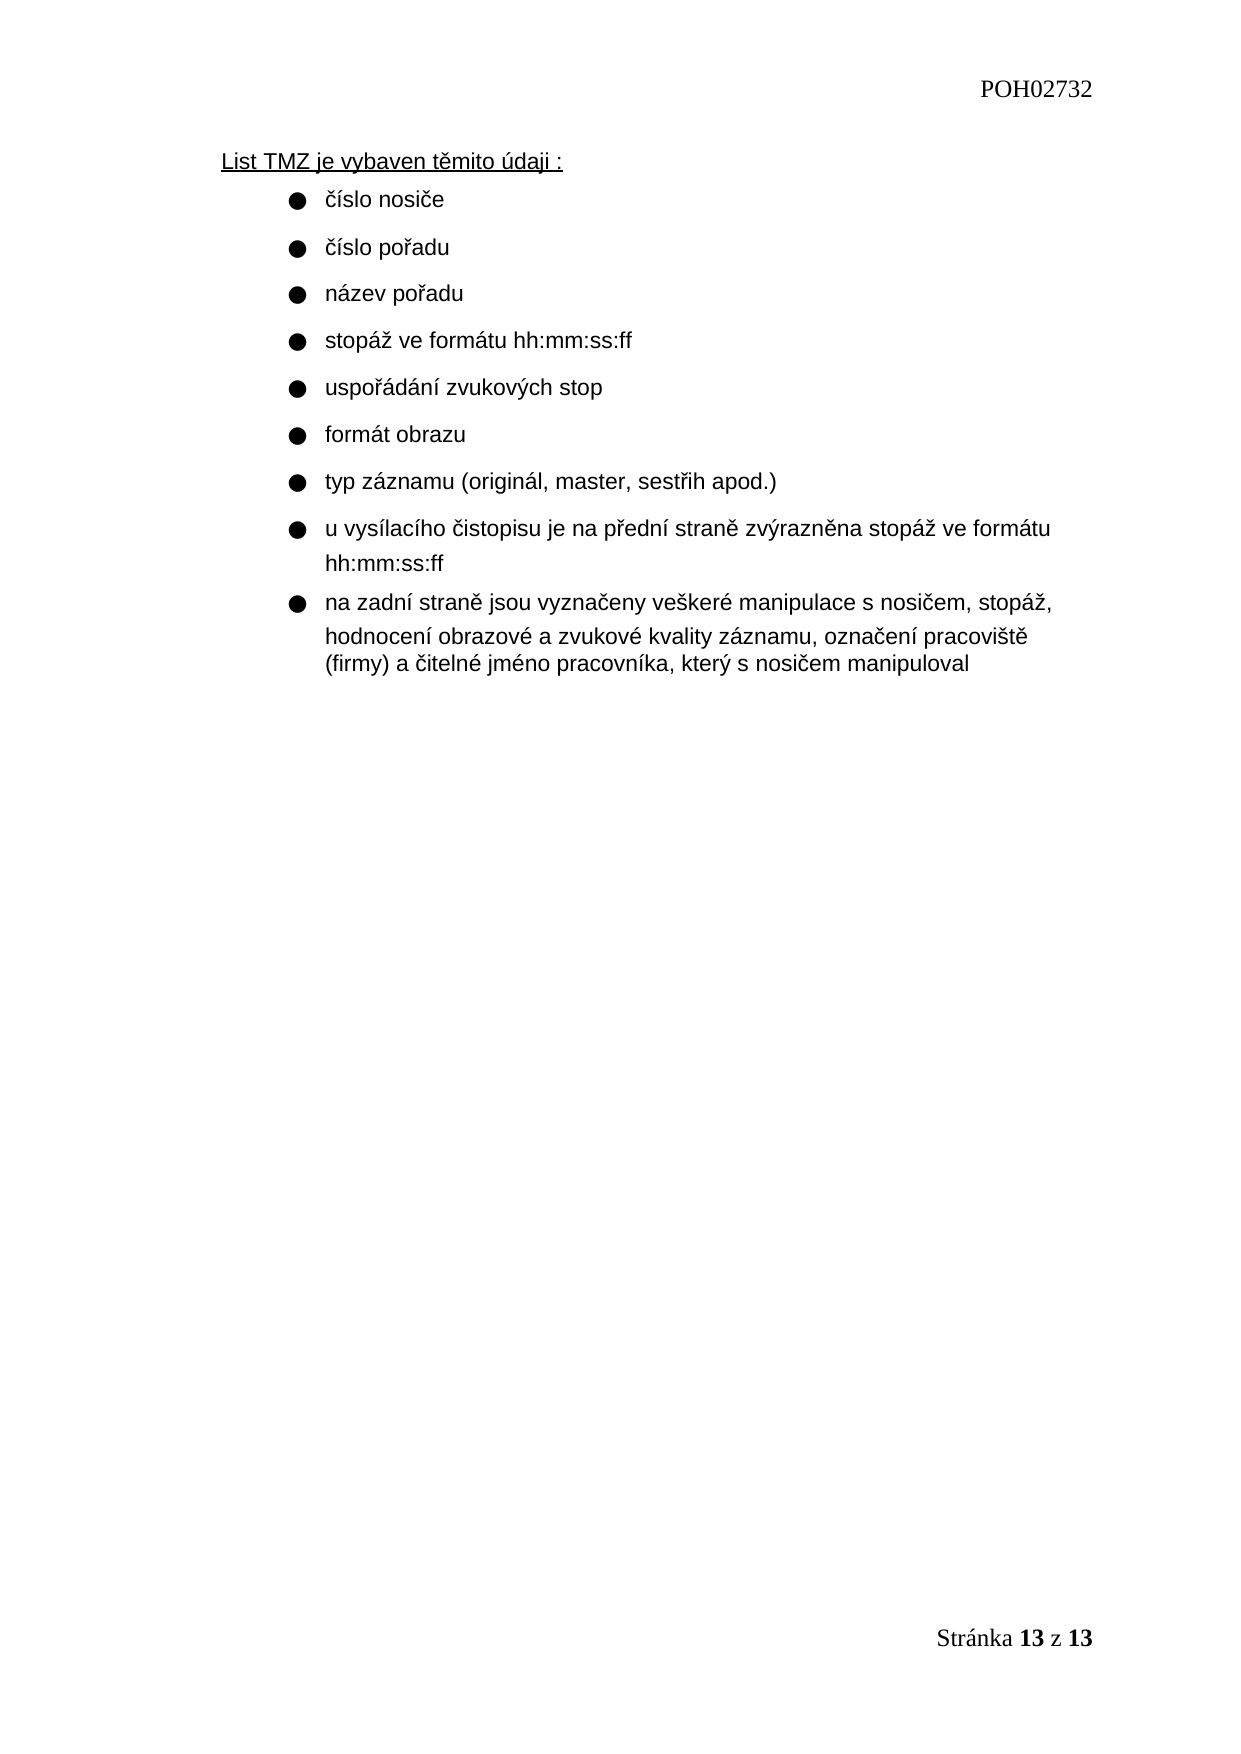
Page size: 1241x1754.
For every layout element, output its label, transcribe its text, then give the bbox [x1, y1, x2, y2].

list uspořádání zvukových stop [287, 362, 1093, 409]
list číslo pořadu [287, 221, 1093, 268]
list název pořadu [287, 268, 1093, 315]
list číslo nosiče [287, 174, 1093, 221]
list na zadní straně jsou vyznačeny veškeré manipulace s nosičem, stopáž, hodnocení obrazové a zvukové kvality záznamu, označení pracoviště (firmy) a čitelné jméno pracovníka, který s nosičem manipuloval [287, 576, 1093, 676]
list stopáž ve formátu hh:mm:ss:ff [287, 315, 1093, 362]
list u vysílacího čistopisu je na přední straně zvýrazněna stopáž ve formátu hh:mm:ss:ff [287, 503, 1093, 576]
list typ záznamu (originál, master, sestřih apod.) [287, 456, 1093, 503]
text List TMZ je vybaven těmito údaji : [148, 148, 1093, 174]
list formát obrazu [287, 409, 1093, 456]
